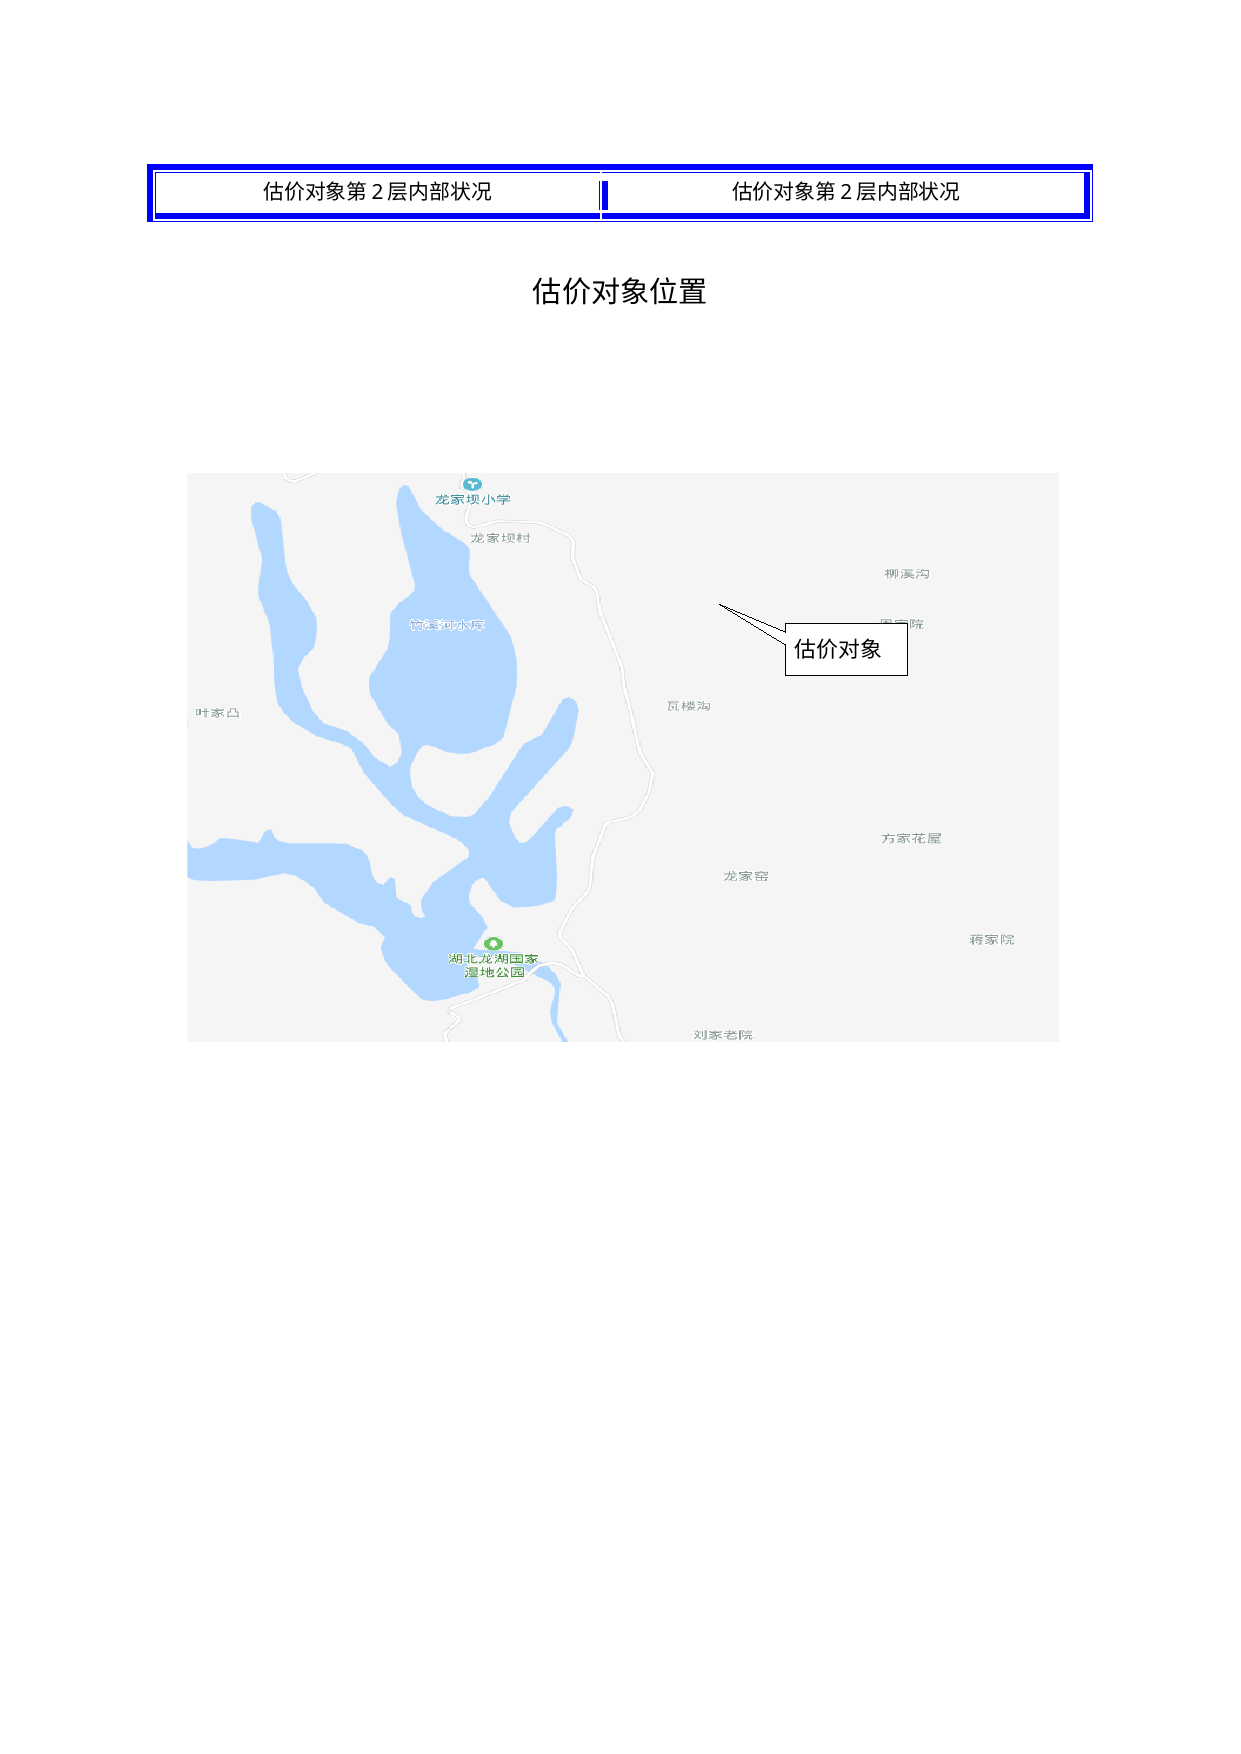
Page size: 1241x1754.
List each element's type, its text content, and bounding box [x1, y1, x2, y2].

table_cell 估价对象第2层内部状况 [153, 170, 603, 213]
table_cell 估价对象第2层内部状况 [603, 173, 1084, 213]
picture [187, 473, 1060, 1042]
text 估价对象位置 [187, 256, 1053, 324]
